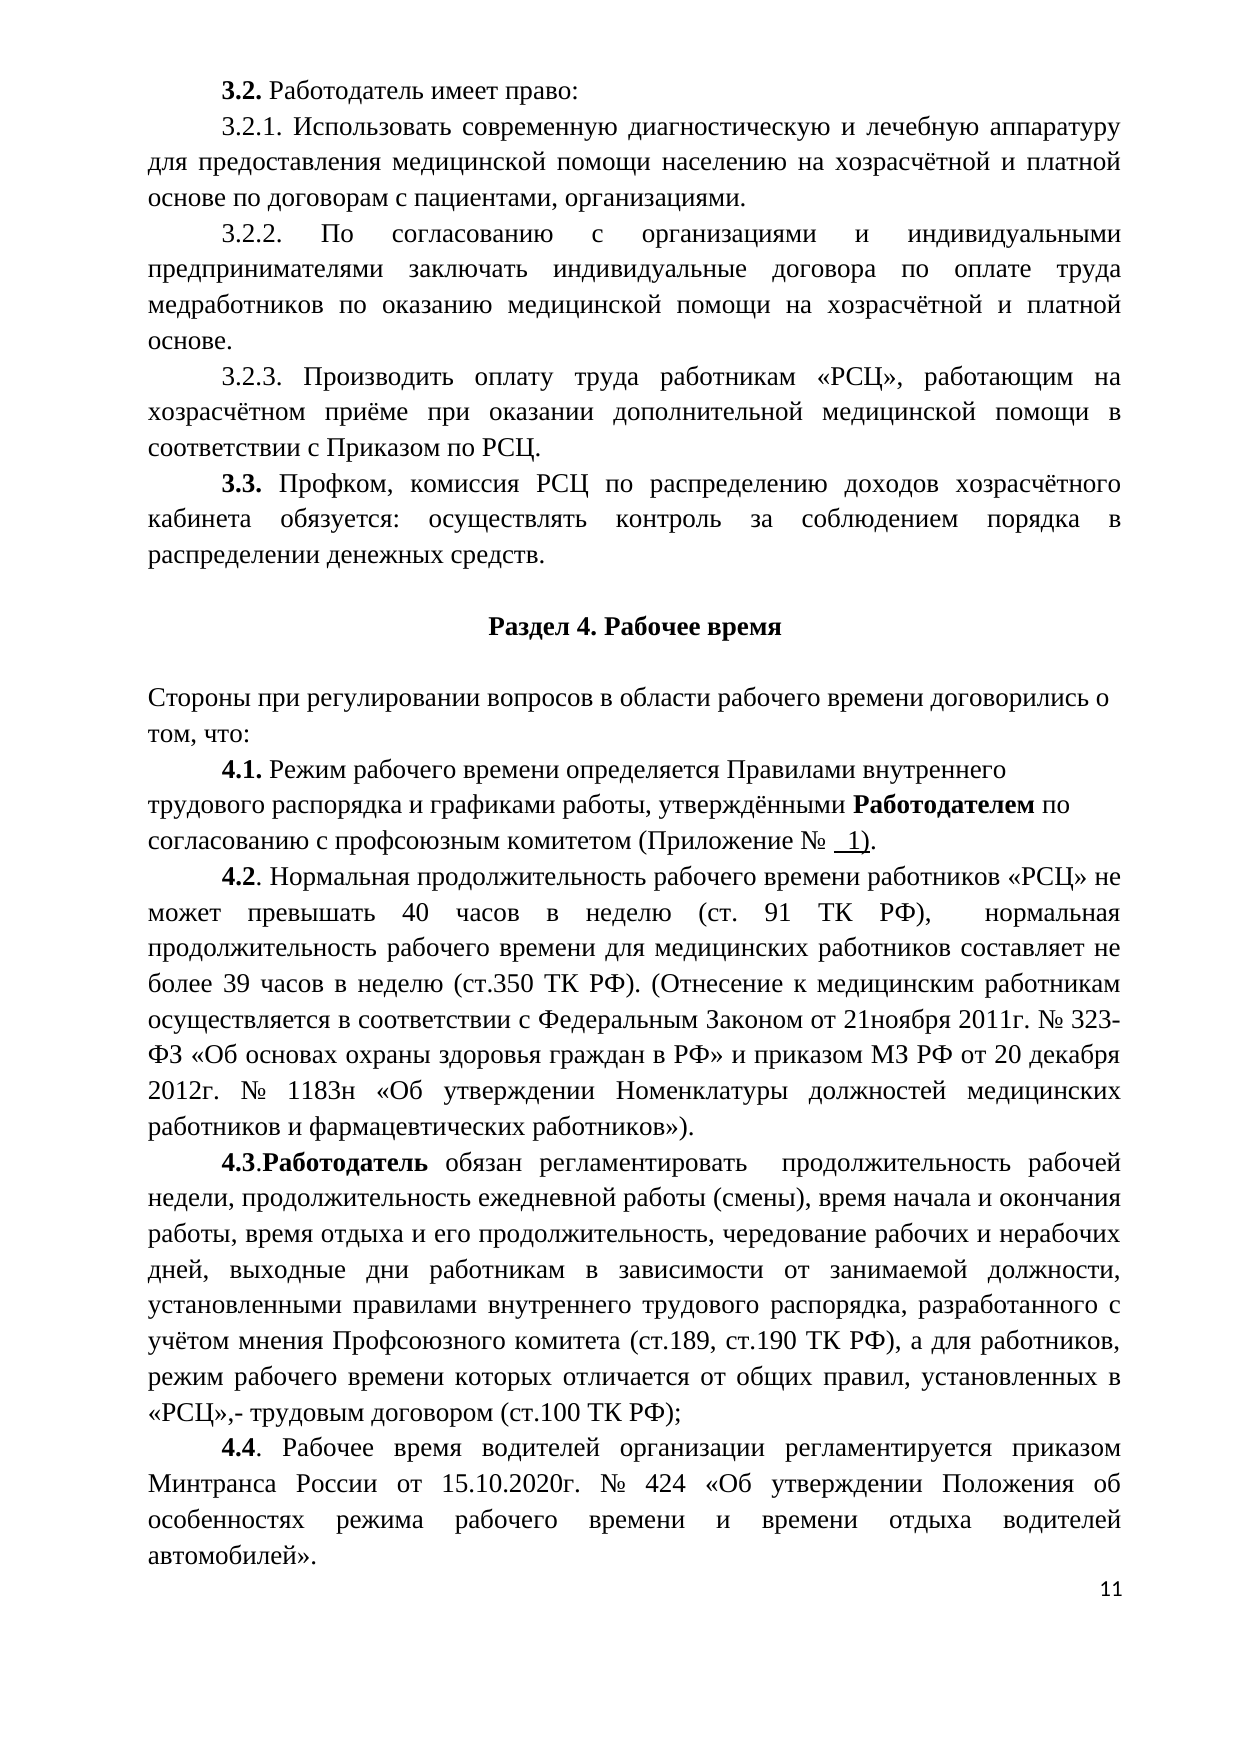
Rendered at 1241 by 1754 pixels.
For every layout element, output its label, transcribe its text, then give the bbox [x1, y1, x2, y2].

text 4.3.Работодатель обязан регламентировать продолжительность рабочей недели, продолжительность ежедневной работы (смены), время начала и окончания работы, время отдыха и его продолжительность, чередование рабочих и нерабочих дней, выходные дни работникам в зависимости от занимаемой должности, установленными правилами внутреннего трудового распорядка, разработанного с учётом мнения Профсоюзного комитета (ст.189, ст.190 ТК РФ), а для работников, режим рабочего времени которых отличается от общих правил, установленных в «РСЦ»,- трудовым договором (ст.100 ТК РФ); [148, 1146, 1122, 1427]
text 4.4. Рабочее время водителей организации регламентируется приказом Минтранса России от 15.10.2020г. № 424 «Об утверждении Положения об особенностях режима рабочего времени и времени отдыха водителей автомобилей». [148, 1432, 1122, 1570]
text 4.2. Нормальная продолжительность рабочего времени работников «РСЦ» не может превышать 40 часов в неделю (ст. 91 ТК РФ), нормальная продолжительность рабочего времени для медицинских работников составляет не более 39 часов в неделю (ст.350 ТК РФ). (Отнесение к медицинским работникам осуществляется в соответствии с Федеральным Законом от 21ноября 2011г. № 323-ФЗ «Об основах охраны здоровья граждан в РФ» и приказом МЗ РФ от 20 декабря 2012г. № 1183н «Об утверждении Номенклатуры должностей медицинских работников и фармацевтических работников»). [148, 860, 1122, 1141]
text 3.2. Работодатель имеет право: [148, 74, 1122, 105]
text 3.2.2. По согласованию с организациями и индивидуальными предпринимателями заключать индивидуальные договора по оплате труда медработников по оказанию медицинской помощи на хозрасчётной и платной основе. [148, 217, 1122, 355]
text 3.2.3. Производить оплату труда работникам «РСЦ», работающим на хозрасчётном приёме при оказании дополнительной медицинской помощи в соответствии с Приказом по РСЦ. [148, 360, 1122, 462]
text Раздел 4. Рабочее время [148, 610, 1122, 641]
text 3.3. Профком, комиссия РСЦ по распределению доходов хозрасчётного кабинета обязуется: осуществлять контроль за соблюдением порядка в распределении денежных средств. [148, 467, 1122, 569]
text 3.2.1. Использовать современную диагностическую и лечебную аппаратуру для предоставления медицинской помощи населению на хозрасчётной и платной основе по договорам с пациентами, организациями. [148, 109, 1122, 212]
text Стороны при регулировании вопросов в области рабочего времени договорились о том, что: 4.1. Режим рабочего времени определяется Правилами внутреннего трудового распорядка и графиками работы, утверждёнными Работодателем по согласованию с профсоюзным комитетом (Приложение № 1). [148, 681, 1122, 855]
